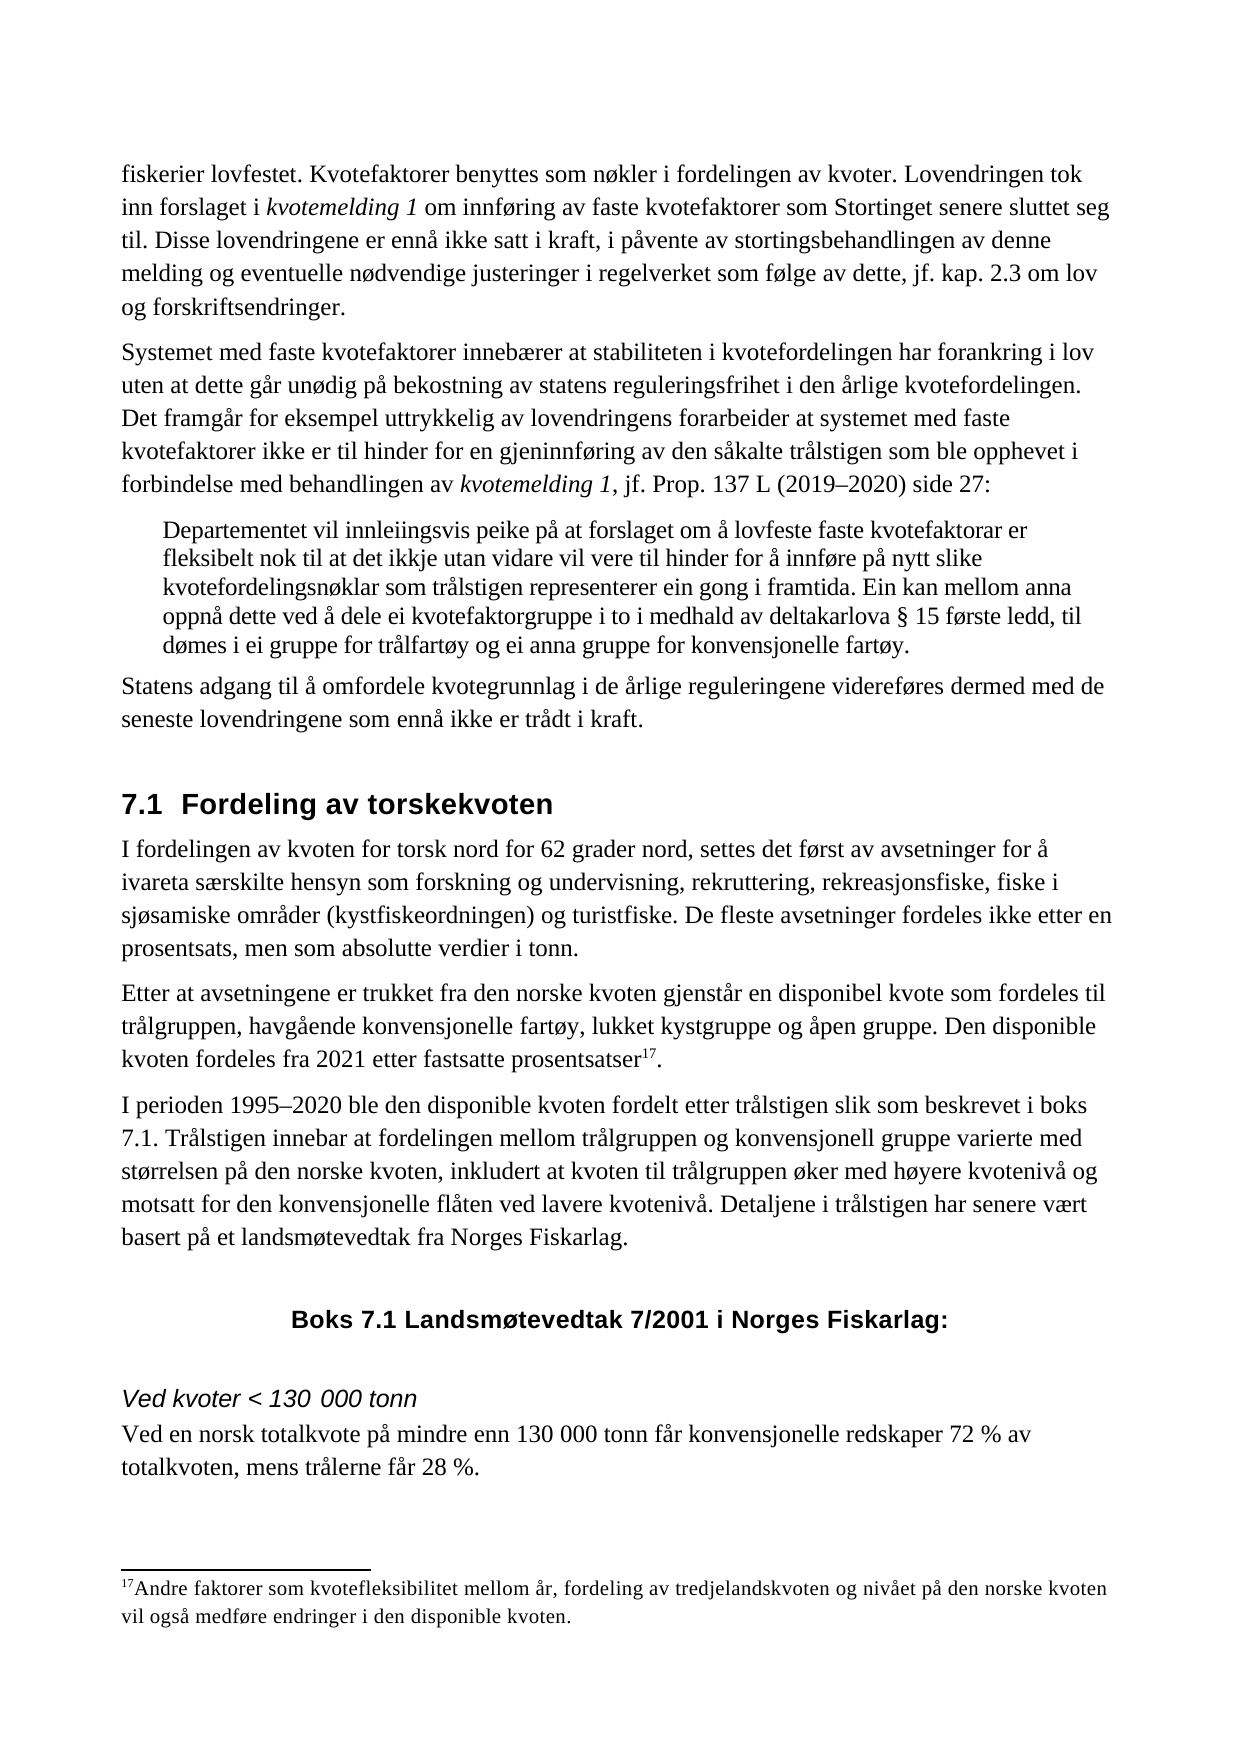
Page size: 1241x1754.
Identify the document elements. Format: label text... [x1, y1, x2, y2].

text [121, 159, 1119, 320]
text I fordelingen av kvoten for torsk nord for 62 grader nord, settes det først av avsetninger for å ivareta særskilte hensyn som forskning og undervisning, rekruttering, rekreasjonsfiske, fiske i sjøsamiske områder (kystfiskeordningen) og turistfiske. De fleste avsetninger fordeles ikke etter en prosentsats, men som absolutte verdier i tonn. [121, 834, 1119, 962]
text I perioden 1995–2020 ble den disponible kvoten fordelt etter trålstigen slik som beskrevet i boks 7.1. Trålstigen innebar at fordelingen mellom trålgruppen og konvensjonell gruppe varierte med størrelsen på den norske kvoten, inkludert at kvoten til trålgruppen øker med høyere kvotenivå og motsatt for den konvensjonelle flåten ved lavere kvotenivå. Detaljene i trålstigen har senere vært basert på et landsmøtevedtak fra Norges Fiskarlag. [121, 1090, 1119, 1251]
text Statens adgang til å omfordele kvotegrunnlag i de årlige reguleringene videreføres dermed med de seneste lovendringene som ennå ikke er trådt i kraft. [121, 671, 1119, 733]
text Departementet vil innleiingsvis peike på at forslaget om å lovfeste faste kvotefaktorar er fleksibelt nok til at det ikkje utan vidare vil vere til hinder for å innføre på nytt slike kvotefordelingsnøklar som trålstigen representerer ein gong i framtida. Ein kan mellom anna oppnå dette ved å dele ei kvotefaktorgruppe i to i medhald av deltakarlova § 15 første ledd, til dømes i ei gruppe for trålfartøy og ei anna gruppe for konvensjonelle fartøy. [162, 515, 1119, 658]
text Ved kvoter < 130 000 tonn [121, 1384, 1119, 1413]
text Systemet med faste kvotefaktorer innebærer at stabiliteten i kvotefordelingen har forankring i lov uten at dette går unødig på bekostning av statens reguleringsfrihet i den årlige kvotefordelingen. Det framgår for eksempel uttrykkelig av lovendringens forarbeider at systemet med faste kvotefaktorer ikke er til hinder for en gjeninnføring av den såkalte trålstigen som ble opphevet i forbindelse med behandlingen av kvotemelding 1, jf. Prop. 137 L (2019–2020) side 27: [121, 337, 1119, 498]
text Ved en norsk totalkvote på mindre enn 130 000 tonn får konvensjonelle redskaper 72 % av totalkvoten, mens trålerne får 28 %. [121, 1419, 1119, 1481]
subtitle Fordeling av torskekvoten [121, 787, 1119, 821]
text Landsmøtevedtak 7/2001 i Norges Fiskarlag: [121, 1305, 1119, 1334]
text Etter at avsetningene er trukket fra den norske kvoten gjenstår en disponibel kvote som fordeles til trålgruppen, havgående konvensjonelle fartøy, lukket kystgruppe og åpen gruppe. Den disponible kvoten fordeles fra 2021 etter fastsatte prosentsatser. [121, 978, 1119, 1073]
